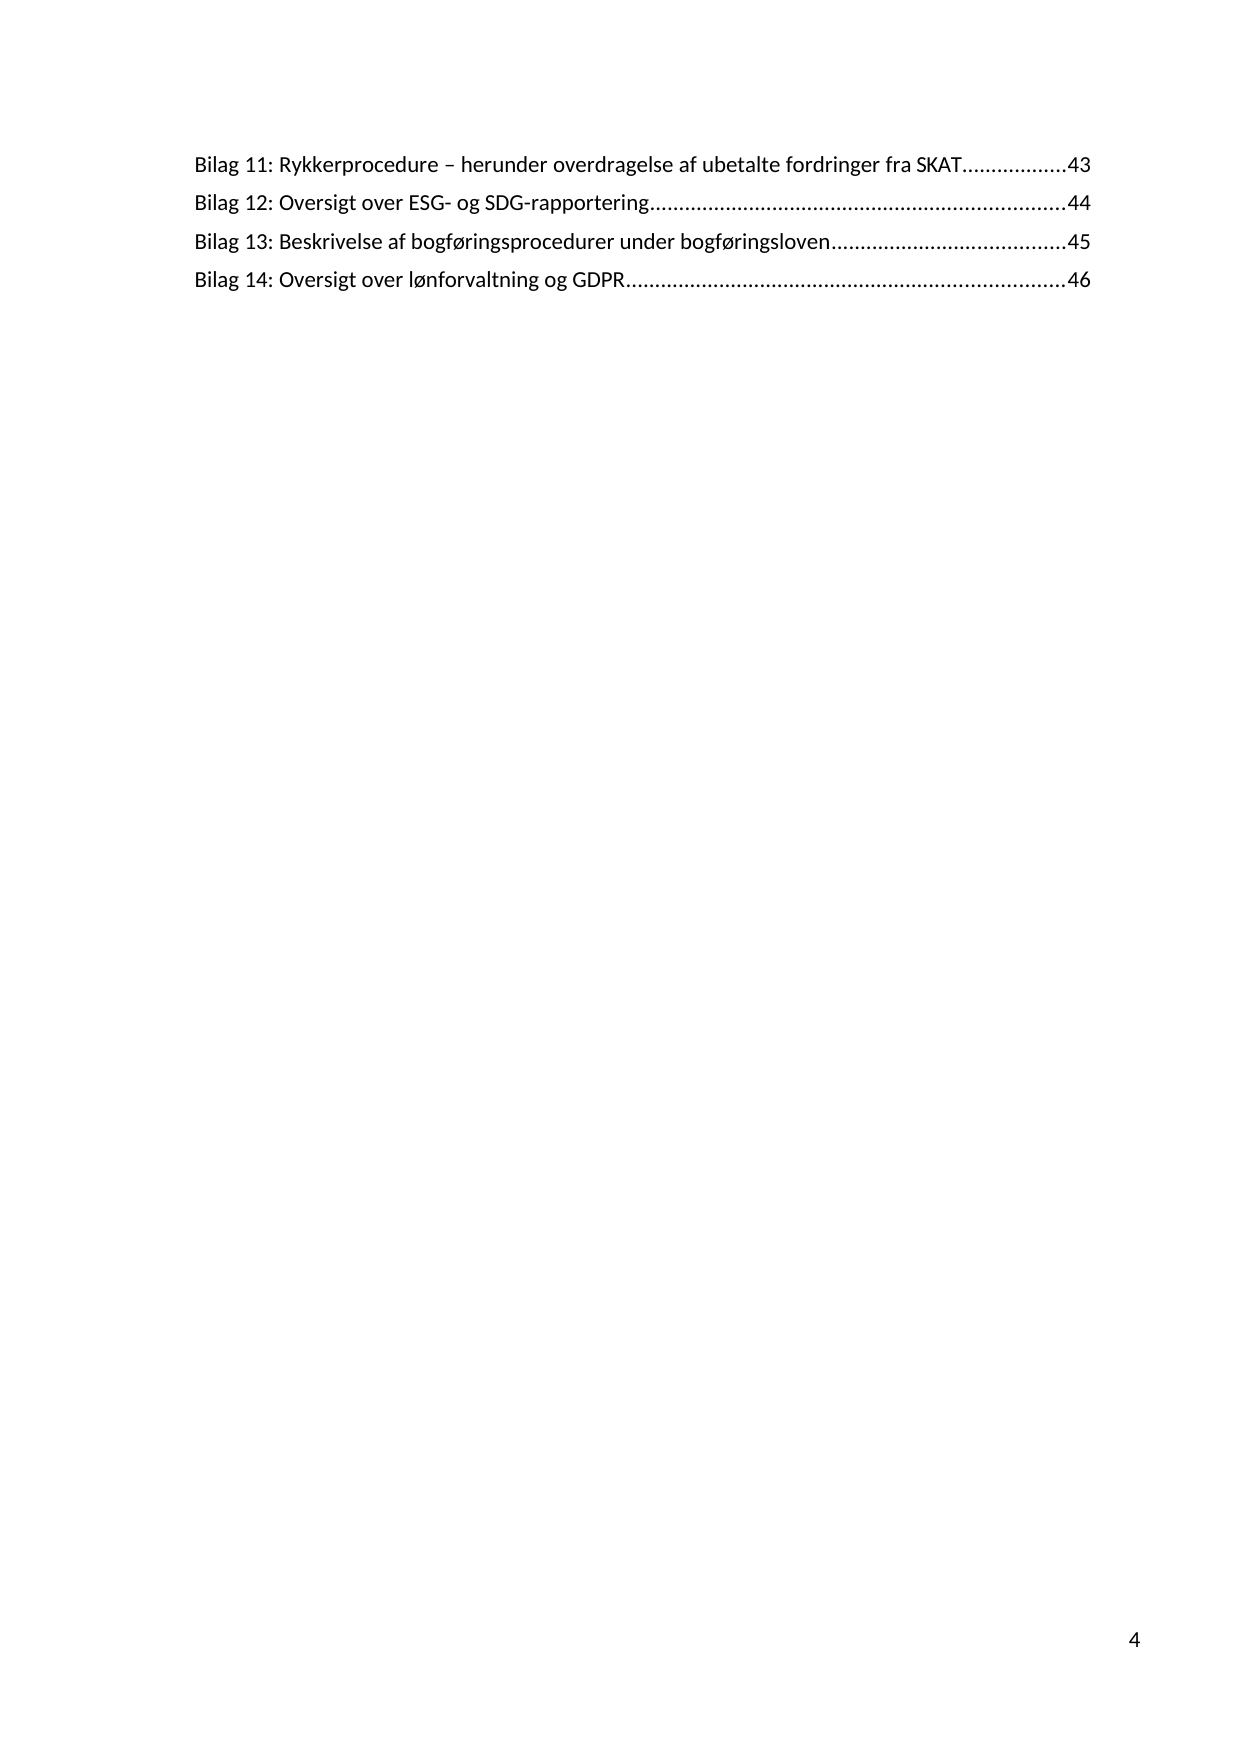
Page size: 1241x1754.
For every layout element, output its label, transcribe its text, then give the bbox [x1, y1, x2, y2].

text Bilag 12: Oversigt over ESG- og SDG-rapportering 44 [194, 188, 1090, 216]
text Bilag 13: Beskrivelse af bogføringsprocedurer under bogføringsloven 45 [194, 227, 1090, 255]
text Bilag 14: Oversigt over lønforvaltning og GDPR 46 [194, 265, 1090, 293]
text Bilag 11: Rykkerprocedure – herunder overdragelse af ubetalte fordringer fra SKAT 43 [194, 150, 1090, 178]
